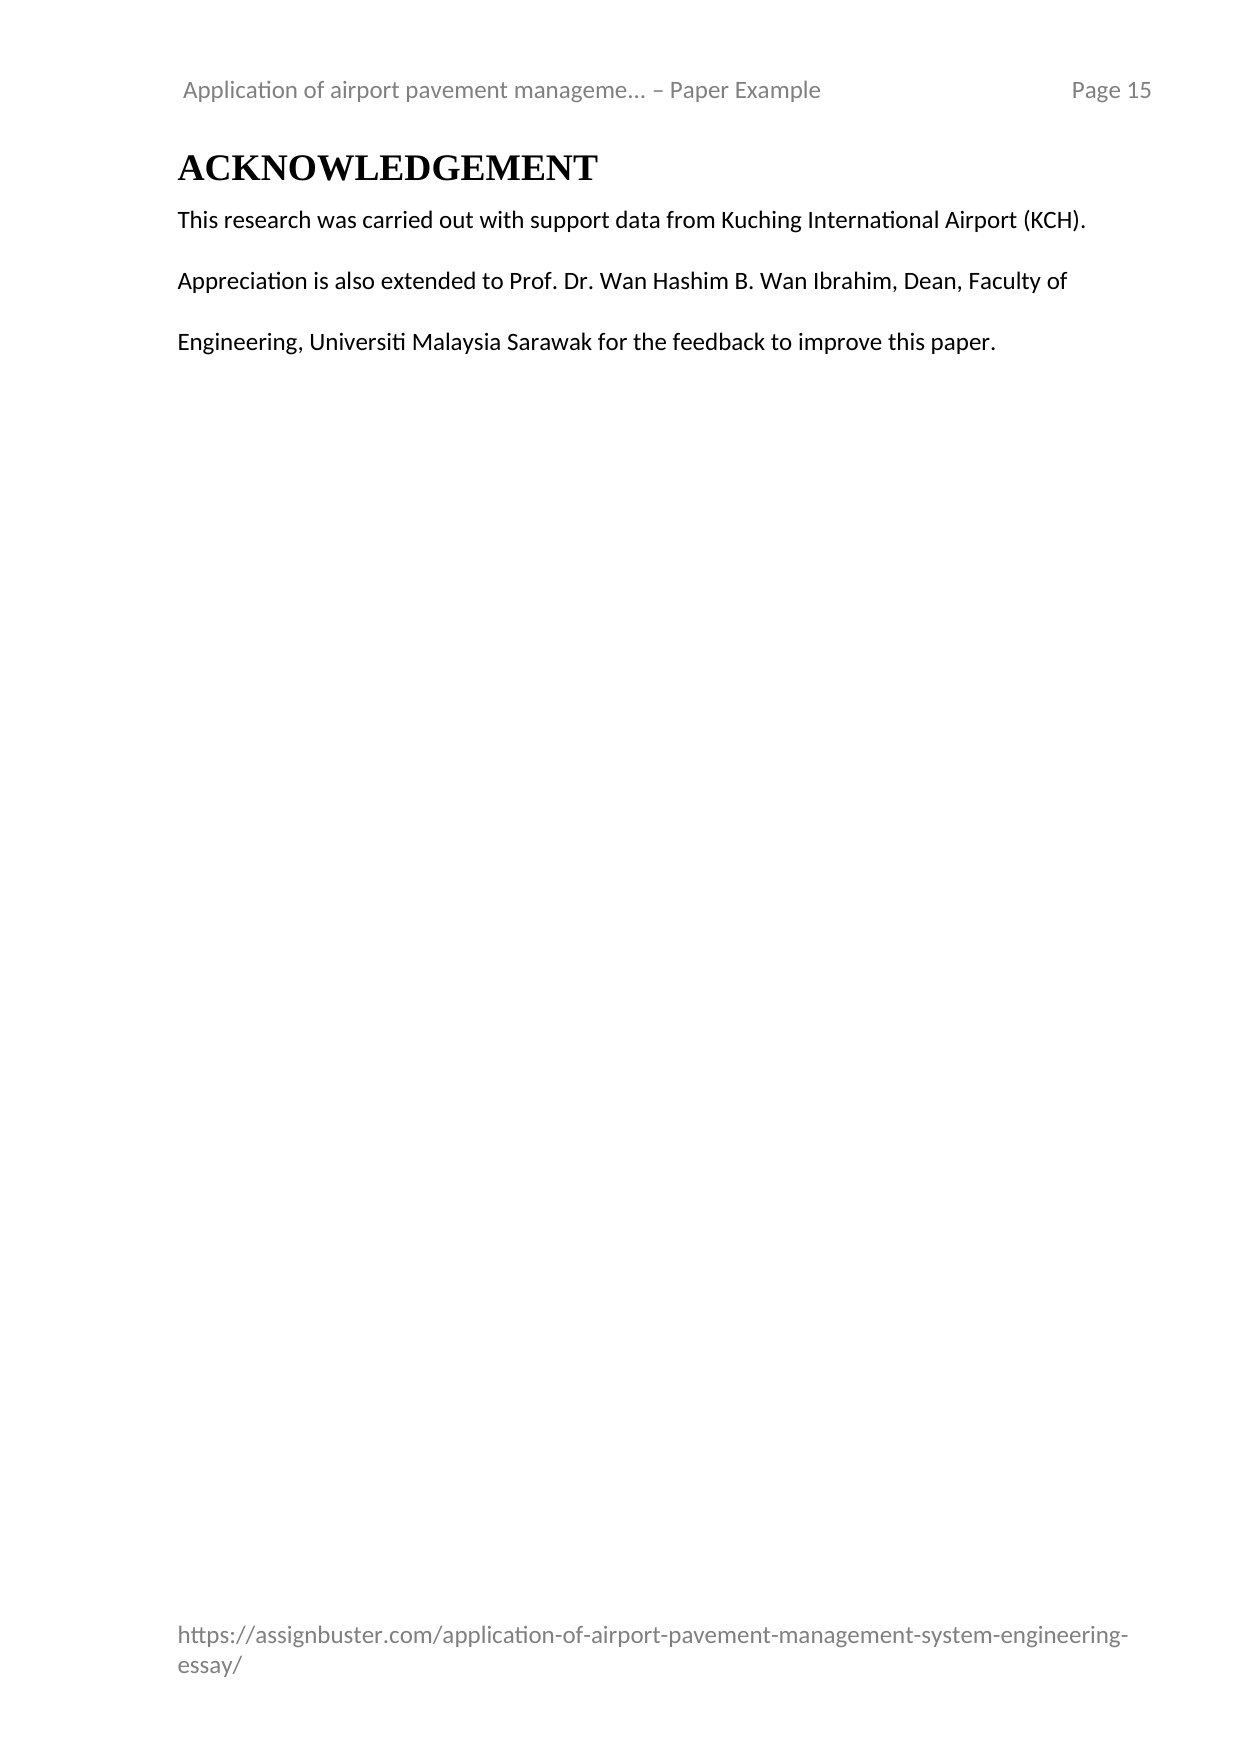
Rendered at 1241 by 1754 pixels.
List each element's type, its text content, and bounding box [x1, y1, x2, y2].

text This research was carried out with support data from Kuching International Airport (KCH). Appreciation is also extended to Prof. Dr. Wan Hashim B. Wan Ibrahim, Dean, Faculty of Engineering, Universiti Malaysia Sarawak for the feedback to improve this paper. [177, 204, 1152, 357]
subtitle ACKNOWLEDGEMENT [177, 145, 1152, 188]
